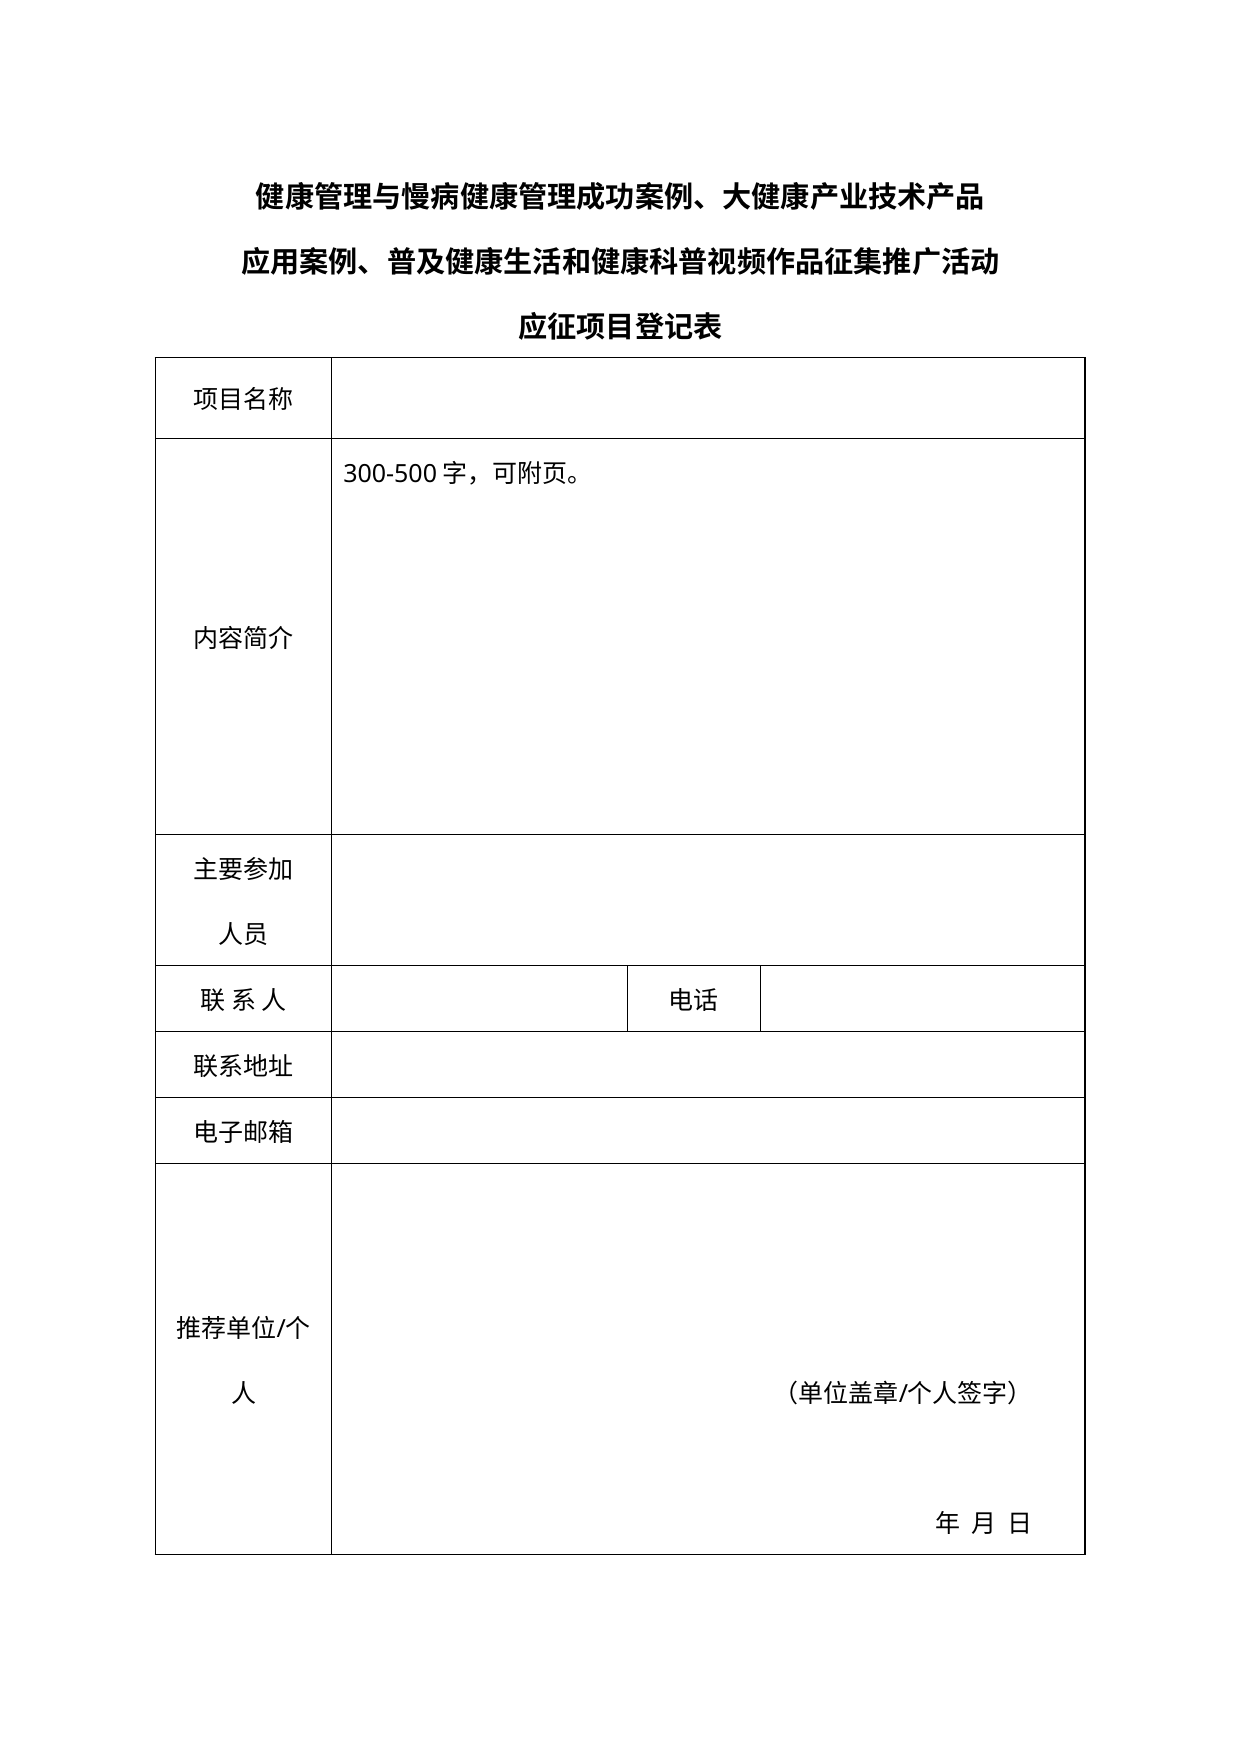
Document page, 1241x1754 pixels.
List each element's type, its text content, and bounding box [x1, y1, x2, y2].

table_cell [332, 835, 1084, 965]
table_cell [761, 966, 1084, 1031]
table_cell 推荐单位/个人 [156, 1164, 331, 1554]
text 应用案例、普及健康生活和健康科普视频作品征集推广活动 [187, 227, 1053, 292]
text 健康管理与慢病健康管理成功案例、大健康产业技术产品 [187, 162, 1053, 227]
table_cell [332, 1098, 1084, 1163]
table_cell 联 系 人 [156, 966, 331, 1031]
table_cell 主要参加 人员 [156, 835, 331, 965]
table_cell [332, 1032, 1084, 1097]
table_header [332, 358, 1084, 438]
table_cell 电子邮箱 [156, 1098, 331, 1163]
table_cell 内容简介 [156, 439, 331, 834]
table_header 项目名称 [156, 358, 331, 438]
text 应征项目登记表 [187, 292, 1053, 357]
table_cell 电话 [628, 966, 760, 1031]
table_cell 联系地址 [156, 1032, 331, 1097]
table_cell [332, 966, 627, 1031]
table_cell 300-500字，可附页。 [332, 439, 1084, 834]
table_cell （单位盖章/个人签字） 年 月 日 [332, 1164, 1084, 1554]
